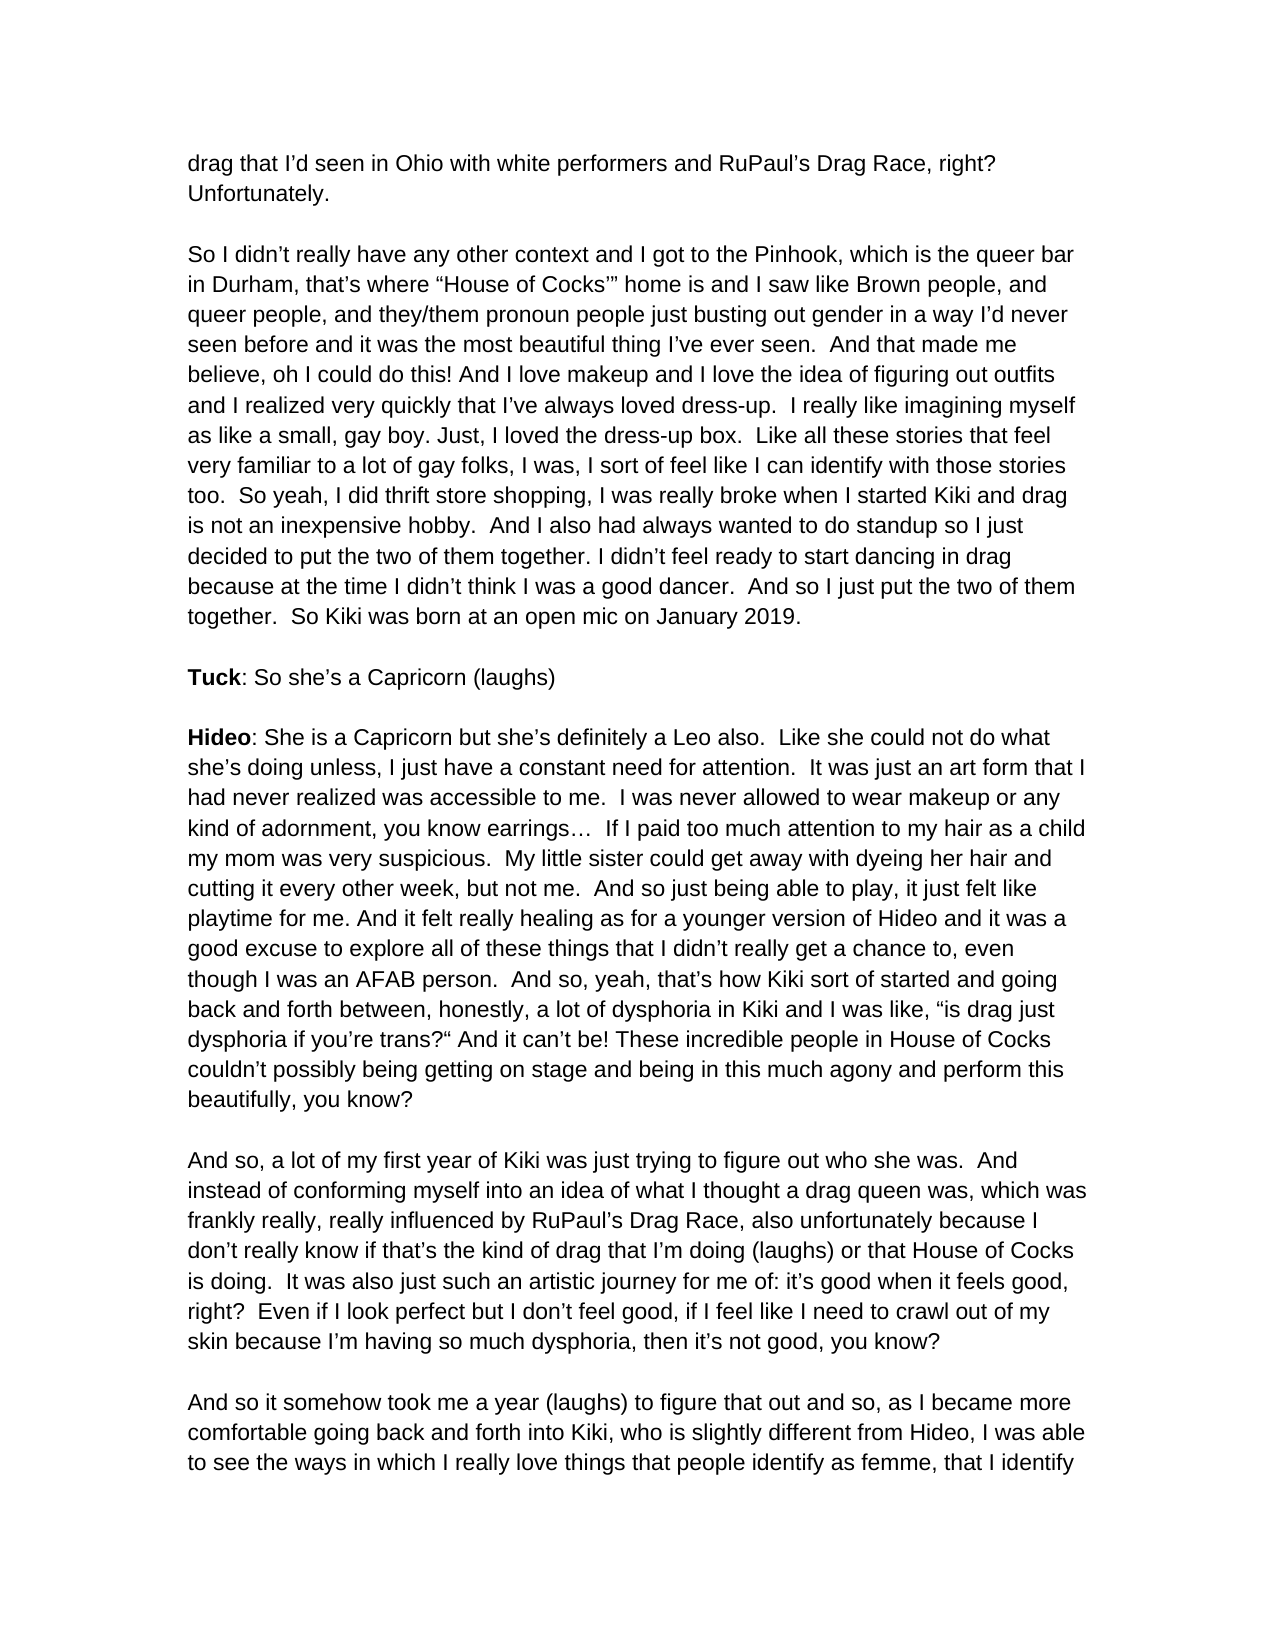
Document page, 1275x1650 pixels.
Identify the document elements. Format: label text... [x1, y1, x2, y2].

text So I didn’t really have any other context and I got to the Pinhook, which is the queer bar in Durham, that’s where “House of Cocks’” home is and I saw like Brown people, and queer people, and they/them pronoun people just busting out gender in a way I’d never seen before and it was the most beautiful thing I’ve ever seen. And that made me believe, oh I could do this! And I love makeup and I love the idea of figuring out outfits and I realized very quickly that I’ve always loved dress-up. I really like imagining myself as like a small, gay boy. Just, I loved the dress-up box. Like all these stories that feel very familiar to a lot of gay folks, I was, I sort of feel like I can identify with those stories too. So yeah, I did thrift store shopping, I was really broke when I started Kiki and drag is not an inexpensive hobby. And I also had always wanted to do standup so I just decided to put the two of them together. I didn’t feel ready to start dancing in drag because at the time I didn’t think I was a good dancer. And so I just put the two of them together. So Kiki was born at an open mic on January 2019. [187, 241, 1087, 629]
text Hideo: She is a Capricorn but she’s definitely a Leo also. Like she could not do what she’s doing unless, I just have a constant need for attention. It was just an art form that I had never realized was accessible to me. I was never allowed to wear makeup or any kind of adornment, you know earrings… If I paid too much attention to my hair as a child my mom was very suspicious. My little sister could get away with dyeing her hair and cutting it every other week, but not me. And so just being able to play, it just felt like playtime for me. And it felt really healing as for a younger version of Hideo and it was a good excuse to explore all of these things that I didn’t really get a chance to, even though I was an AFAB person. And so, yeah, that’s how Kiki sort of started and going back and forth between, honestly, a lot of dysphoria in Kiki and I was like, “is drag just dysphoria if you’re trans?“ And it can’t be! These incredible people in House of Cocks couldn’t possibly being getting on stage and being in this much agony and perform this beautifully, you know? [187, 724, 1087, 1113]
text And so, a lot of my first year of Kiki was just trying to figure out who she was. And instead of conforming myself into an idea of what I thought a drag queen was, which was frankly really, really influenced by RuPaul’s Drag Race, also unfortunately because I don’t really know if that’s the kind of drag that I’m doing (laughs) or that House of Cocks is doing. It was also just such an artistic journey for me of: it’s good when it feels good, right? Even if I look perfect but I don’t feel good, if I feel like I need to crawl out of my skin because I’m having so much dysphoria, then it’s not good, you know? [187, 1147, 1087, 1354]
text Tuck: So she’s a Capricorn (laughs) [187, 663, 1087, 690]
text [187, 1388, 1087, 1475]
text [187, 150, 1087, 207]
